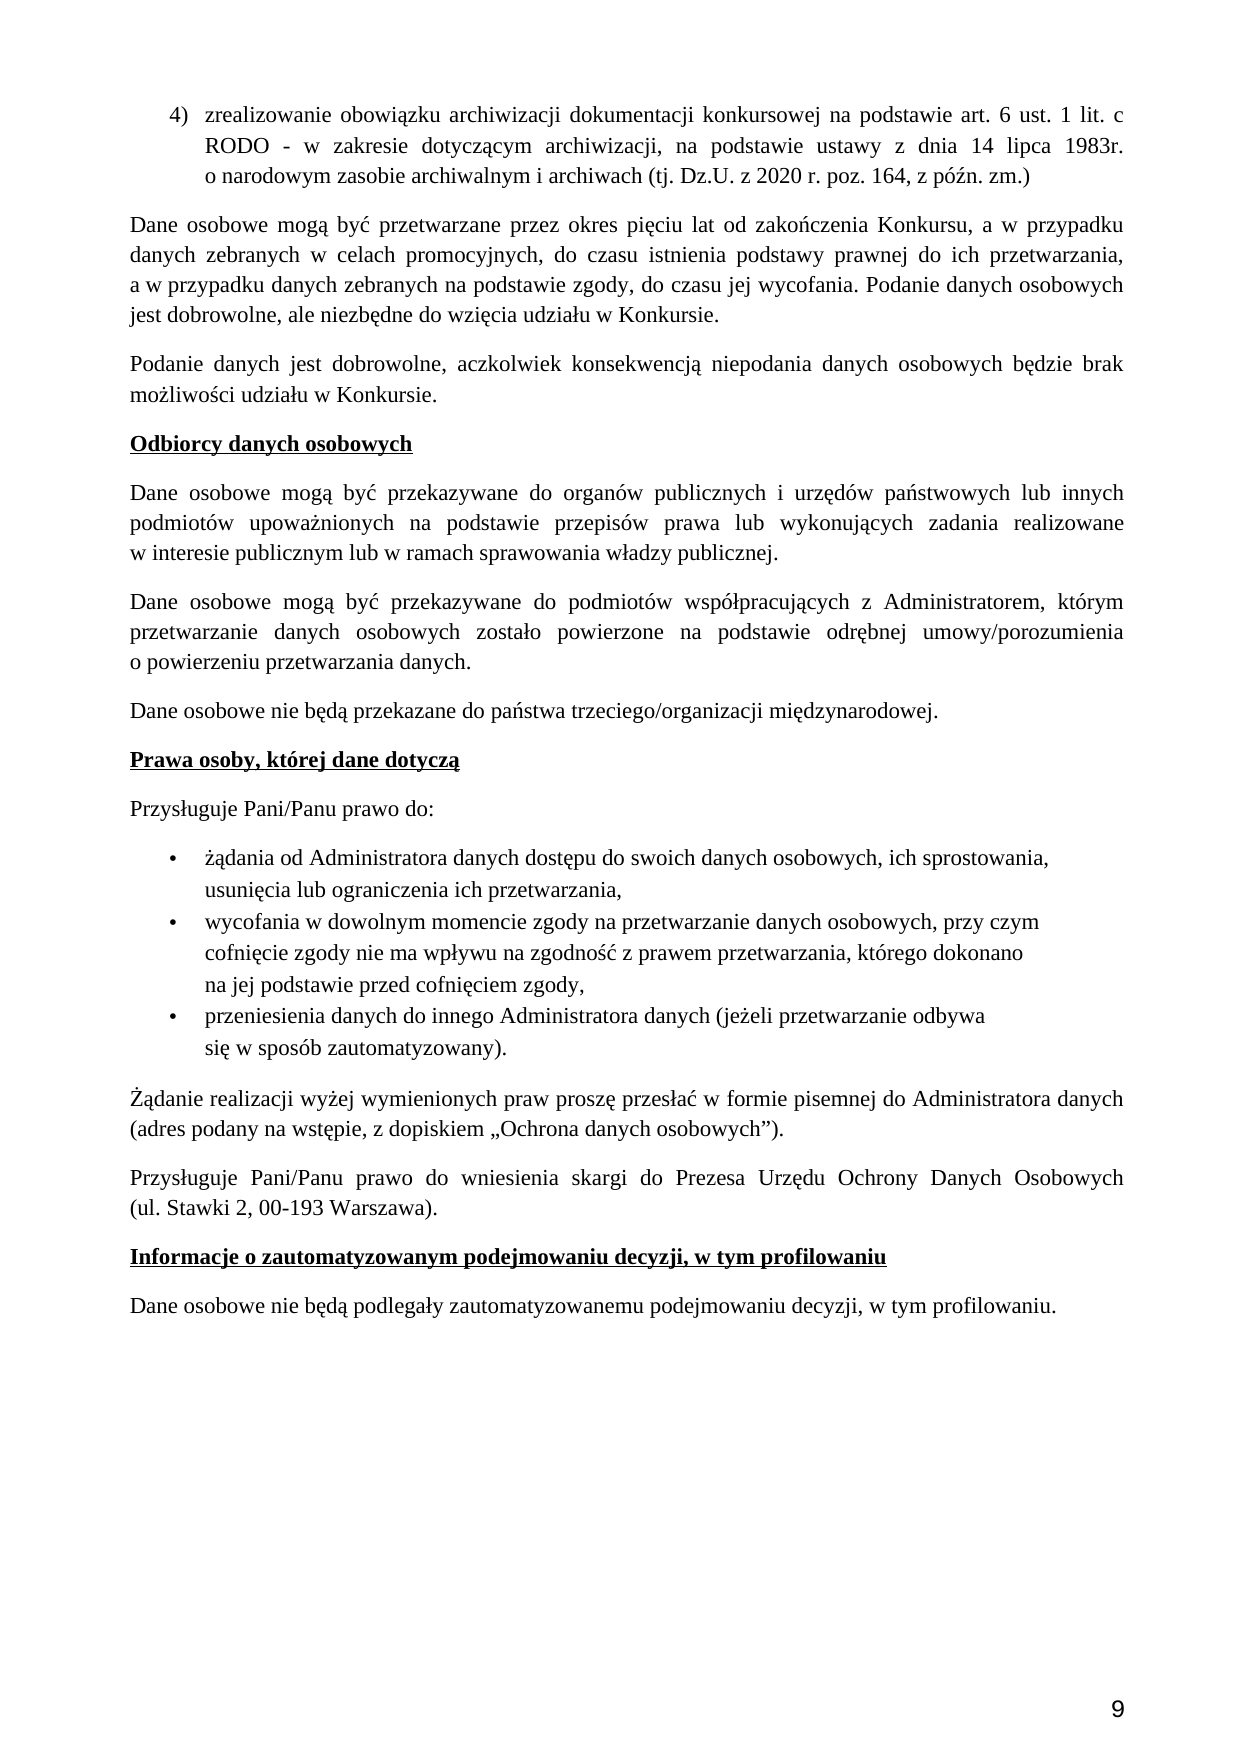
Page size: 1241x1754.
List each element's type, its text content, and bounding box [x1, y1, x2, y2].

text Podanie danych jest dobrowolne, aczkolwiek konsekwencją niepodania danych osobowych będzie brak możliwości udziału w Konkursie. [129, 351, 1125, 407]
text Przysługuje Pani/Panu prawo do wniesienia skargi do Prezesa Urzędu Ochrony Danych Osobowych (ul. Stawki 2, 00-193 Warszawa). [129, 1164, 1125, 1220]
text Dane osobowe mogą być przetwarzane przez okres pięciu lat od zakończenia Konkursu, a w przypadku danych zebranych w celach promocyjnych, do czasu istnienia podstawy prawnej do ich przetwarzania, a w przypadku danych zebranych na podstawie zgody, do czasu jej wycofania. Podanie danych osobowych jest dobrowolne, ale niezbędne do wzięcia udziału w Konkursie. [129, 211, 1125, 328]
text Informacje o zautomatyzowanym podejmowaniu decyzji, w tym profilowaniu [129, 1243, 1125, 1269]
text Prawa osoby, której dane dotyczą [129, 746, 1125, 773]
list wycofania w dowolnym momencie zgody na przetwarzanie danych osobowych, przy czym cofnięcie zgody nie ma wpływu na zgodność z prawem przetwarzania, którego dokonano na jej podstawie przed cofnięciem zgody, [169, 908, 1058, 997]
text Dane osobowe nie będą podlegały zautomatyzowanemu podejmowaniu decyzji, w tym profilowaniu. [129, 1292, 1125, 1318]
text Odbiorcy danych osobowych [129, 430, 1125, 456]
list przeniesienia danych do innego Administratora danych (jeżeli przetwarzanie odbywa się w sposób zautomatyzowany). [169, 1002, 996, 1060]
list żądania od Administratora danych dostępu do swoich danych osobowych, ich sprostowania, usunięcia lub ograniczenia ich przetwarzania, [169, 844, 1125, 902]
text Dane osobowe mogą być przekazywane do podmiotów współpracujących z Administratorem, którym przetwarzanie danych osobowych zostało powierzone na podstawie odrębnej umowy/porozumienia o powierzeniu przetwarzania danych. [129, 588, 1125, 675]
text Przysługuje Pani/Panu prawo do: [129, 795, 1125, 822]
text Dane osobowe nie będą przekazane do państwa trzeciego/organizacji międzynarodowej. [129, 697, 1125, 724]
text Żądanie realizacji wyżej wymienionych praw proszę przesłać w formie pisemnej do Administratora danych (adres podany na wstępie, z dopiskiem „Ochrona danych osobowych”). [129, 1084, 1125, 1141]
text Dane osobowe mogą być przekazywane do organów publicznych i urzędów państwowych lub innych podmiotów upoważnionych na podstawie przepisów prawa lub wykonujących zadania realizowane w interesie publicznym lub w ramach sprawowania władzy publicznej. [129, 479, 1125, 565]
list zrealizowanie obowiązku archiwizacji dokumentacji konkursowej na podstawie art. 6 ust. 1 lit. c RODO - w zakresie dotyczącym archiwizacji, na podstawie ustawy z dnia 14 lipca 1983r. o narodowym zasobie archiwalnym i archiwach (tj. Dz.U. z 2020 r. poz. 164, z późn. zm.) [169, 102, 1125, 188]
